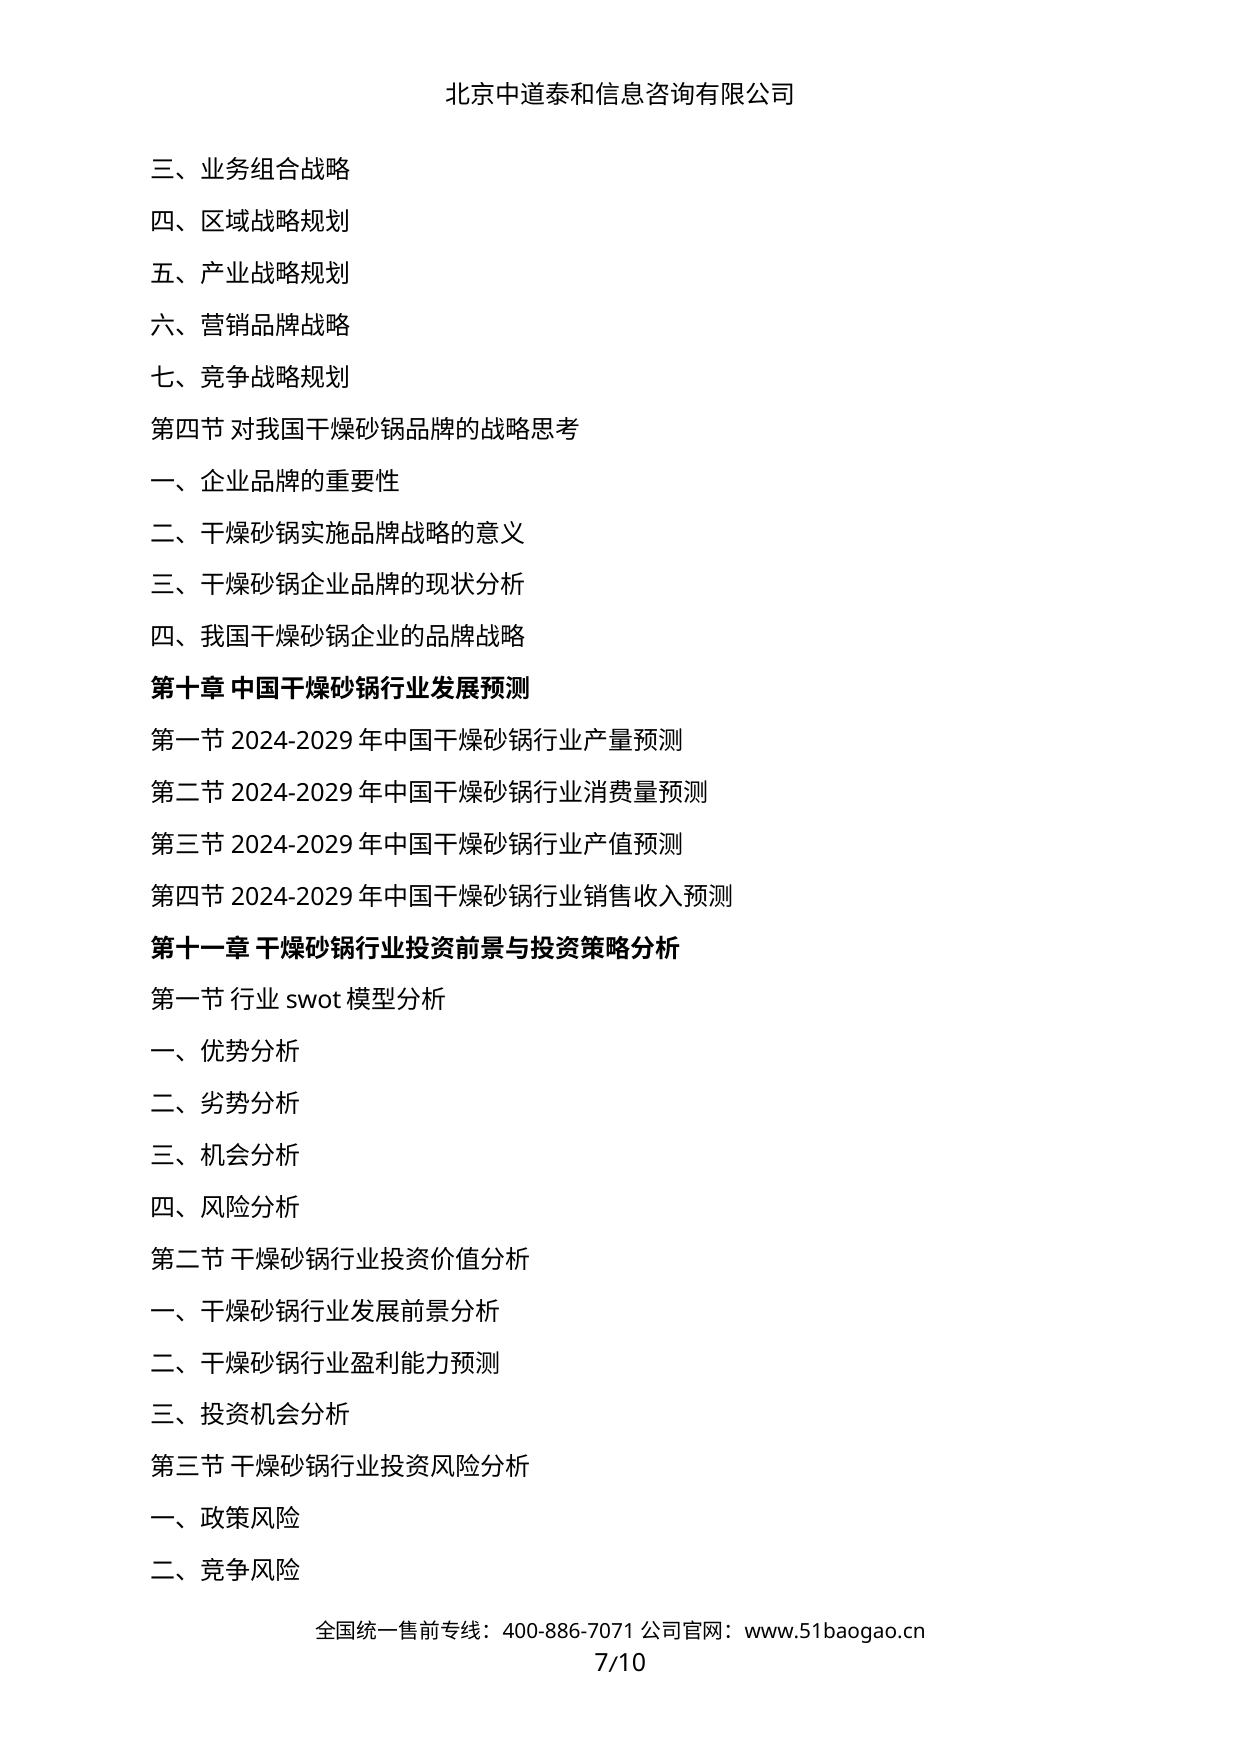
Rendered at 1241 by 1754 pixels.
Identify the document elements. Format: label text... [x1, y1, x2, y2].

text 三、机会分析 [150, 1136, 1090, 1172]
text 第一节 行业swot模型分析 [150, 980, 1090, 1016]
text 第二节 2024-2029年中国干燥砂锅行业消费量预测 [150, 772, 1090, 809]
text 第三节 干燥砂锅行业投资风险分析 [150, 1447, 1090, 1483]
text 二、劣势分析 [150, 1084, 1090, 1120]
text 第十章 中国干燥砂锅行业发展预测 [150, 669, 1090, 705]
text 一、干燥砂锅行业发展前景分析 [150, 1291, 1090, 1327]
text 二、干燥砂锅实施品牌战略的意义 [150, 513, 1090, 549]
text 第十一章 干燥砂锅行业投资前景与投资策略分析 [150, 928, 1090, 964]
text 三、投资机会分析 [150, 1395, 1090, 1431]
text 二、竞争风险 [150, 1551, 1090, 1587]
text 四、区域战略规划 [150, 202, 1090, 238]
text 第三节 2024-2029年中国干燥砂锅行业产值预测 [150, 824, 1090, 861]
text 第四节 2024-2029年中国干燥砂锅行业销售收入预测 [150, 876, 1090, 912]
text 三、业务组合战略 [150, 150, 1090, 186]
text 四、我国干燥砂锅企业的品牌战略 [150, 617, 1090, 653]
text 六、营销品牌战略 [150, 306, 1090, 342]
text 一、政策风险 [150, 1499, 1090, 1535]
text 第四节 对我国干燥砂锅品牌的战略思考 [150, 409, 1090, 446]
text 四、风险分析 [150, 1187, 1090, 1224]
text 第一节 2024-2029年中国干燥砂锅行业产量预测 [150, 721, 1090, 757]
text 五、产业战略规划 [150, 254, 1090, 290]
text 第二节 干燥砂锅行业投资价值分析 [150, 1239, 1090, 1276]
text 一、优势分析 [150, 1032, 1090, 1068]
text 三、干燥砂锅企业品牌的现状分析 [150, 565, 1090, 601]
text 二、干燥砂锅行业盈利能力预测 [150, 1343, 1090, 1379]
text 七、竞争战略规划 [150, 357, 1090, 394]
text 一、企业品牌的重要性 [150, 461, 1090, 497]
